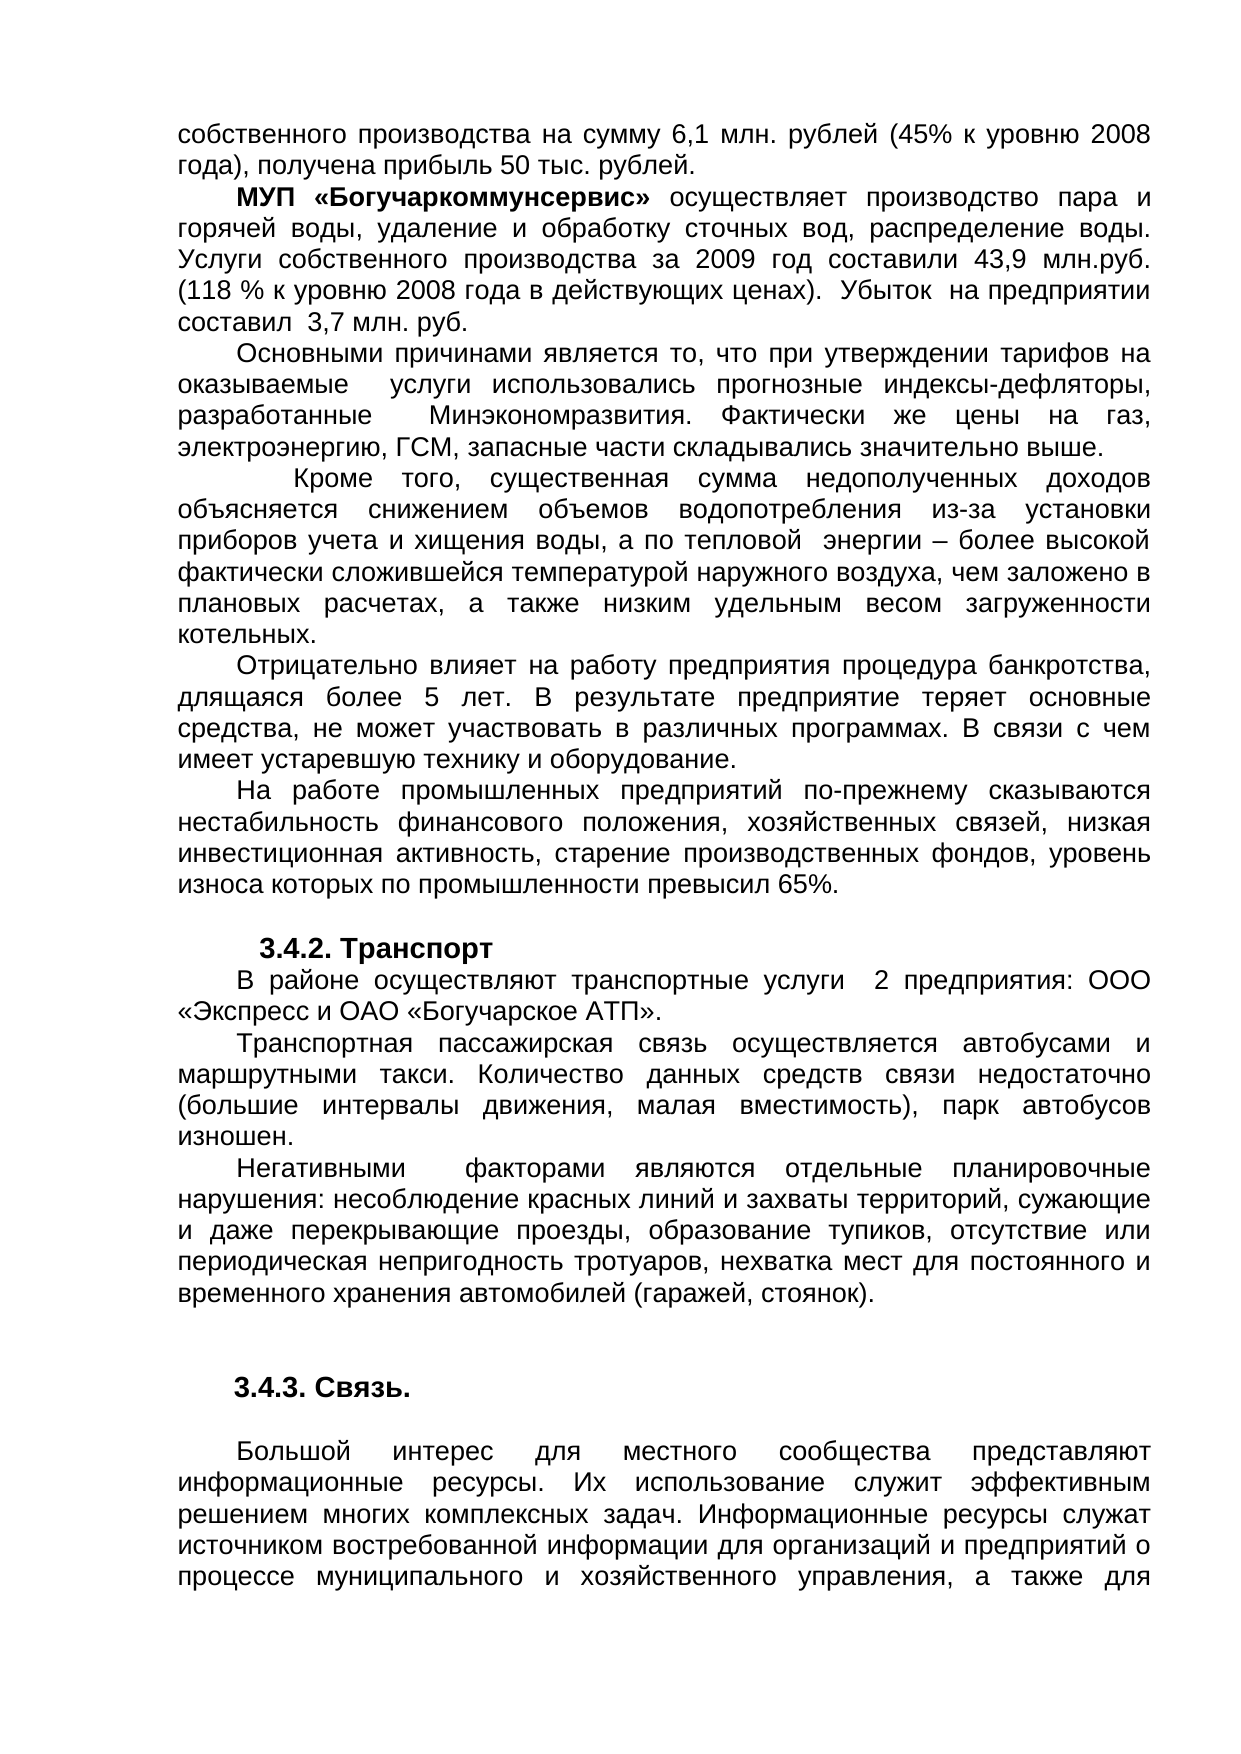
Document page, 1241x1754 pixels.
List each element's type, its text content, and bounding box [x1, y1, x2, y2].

text 3.4.2. Транспорт [177, 931, 1152, 964]
text Основными причинами является то, что при утверждении тарифов на оказываемые услуги использовались прогнозные индексы-дефляторы, разработанные Минэкономразвития. Фактически же цены на газ, электроэнергию, ГСМ, запасные части складывались значительно выше. [177, 337, 1152, 462]
text Транспортная пассажирская связь осуществляется автобусами и маршрутными такси. Количество данных средств связи недостаточно (большие интервалы движения, малая вместимость), парк автобусов изношен. [177, 1027, 1152, 1152]
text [177, 1435, 1152, 1591]
text Негативными факторами являются отдельные планировочные нарушения: несоблюдение красных линий и захваты территорий, сужающие и даже перекрывающие проезды, образование тупиков, отсутствие или периодическая непригодность тротуаров, нехватка мест для постоянного и временного хранения автомобилей (гаражей, стоянок). [177, 1152, 1152, 1308]
text Отрицательно влияет на работу предприятия процедура банкротства, длящаяся более 5 лет. В результате предприятие теряет основные средства, не может участвовать в различных программах. В связи с чем имеет устаревшую технику и оборудование. [177, 649, 1152, 774]
text МУП «Богучаркоммунсервис» осуществляет производство пара и горячей воды, удаление и обработку сточных вод, распределение воды. Услуги собственного производства за 2009 год составили 43,9 млн.руб. (118 % к уровню 2008 года в действующих ценах). Убыток на предприятии составил 3,7 млн. руб. [177, 181, 1152, 337]
text На работе промышленных предприятий по-прежнему сказываются нестабильность финансового положения, хозяйственных связей, низкая инвестиционная активность, старение производственных фондов, уровень износа которых по промышленности превысил 65%. [177, 774, 1152, 899]
text В районе осуществляют транспортные услуги 2 предприятия: ООО «Экспресс и ОАО «Богучарское АТП». [177, 964, 1152, 1027]
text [177, 118, 1152, 181]
text 3.4.3. Связь. [177, 1370, 1152, 1404]
text Кроме того, существенная сумма недополученных доходов объясняется снижением объемов водопотребления из-за установки приборов учета и хищения воды, а по тепловой энергии – более высокой фактически сложившейся температурой наружного воздуха, чем заложено в плановых расчетах, а также низким удельным весом загруженности котельных. [177, 462, 1152, 649]
